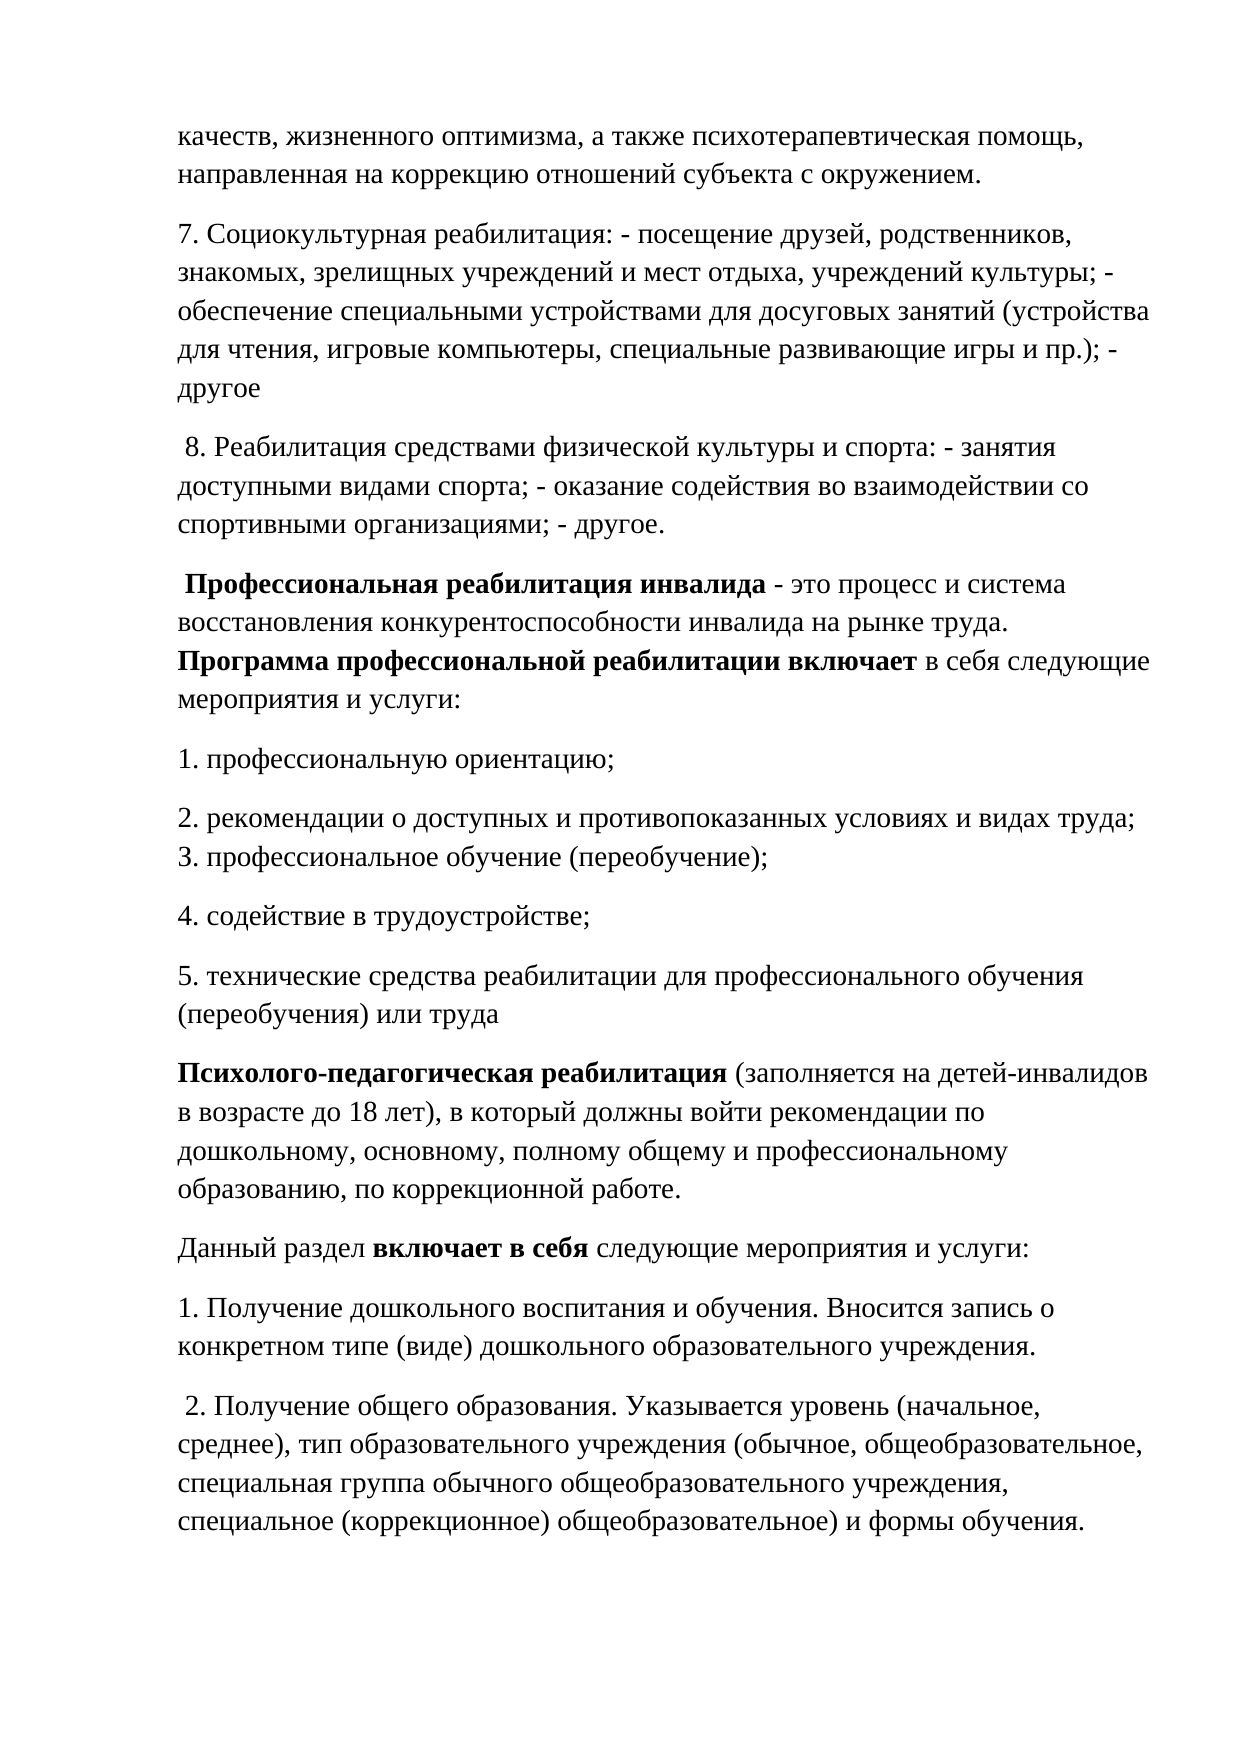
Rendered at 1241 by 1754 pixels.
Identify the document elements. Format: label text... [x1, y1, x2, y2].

text Психолого-педагогическая реабилитация (заполняется на детей-инвалидов в возрасте до 18 лет), в который должны войти рекомендации по дошкольному, основному, полному общему и профессиональному образованию, по коррекционной работе. [177, 1056, 1152, 1205]
text 4. содействие в трудоустройстве; [177, 898, 1152, 932]
text 7. Социокультурная реабилитация: - посещение друзей, родственников, знакомых, зрелищных учреждений и мест отдыха, учреждений культуры; - обеспечение специальными устройствами для досуговых занятий (устройства для чтения, игровые компьютеры, специальные развивающие игры и пр.); - другое [177, 216, 1152, 404]
text 2. рекомендации о доступных и противопоказанных условиях и видах труда; З. профессиональное обучение (переобучение); [177, 800, 1152, 872]
text 1. Получение дошкольного воспитания и обучения. Вносится запись о конкретном типе (виде) дошкольного образовательного учреждения. [177, 1290, 1152, 1362]
text Данный раздел включает в себя следующие мероприятия и услуги: [177, 1231, 1152, 1264]
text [177, 118, 1152, 190]
text 2. Получение общего образования. Указывается уровень (начальное, среднее), тип образовательного учреждения (обычное, общеобразовательное, специальная группа обычного общеобразовательного учреждения, специальное (коррекционное) общеобразовательное) и формы обучения. [177, 1388, 1152, 1537]
text 8. Реабилитация средствами физической культуры и спорта: - занятия доступными видами спорта; - оказание содействия во взаимодействии со спортивными организациями; - другое. [177, 429, 1152, 540]
text 5. технические средства реабилитации для профессионального обучения (переобучения) или труда [177, 958, 1152, 1030]
text 1. профессиональную ориентацию; [177, 741, 1152, 774]
text Профессиональная реабилитация инвалида - это процесс и система восстановления конкурентоспособности инвалида на рынке труда. Программа профессиональной реабилитации включает в себя следующие мероприятия и услуги: [177, 566, 1152, 715]
